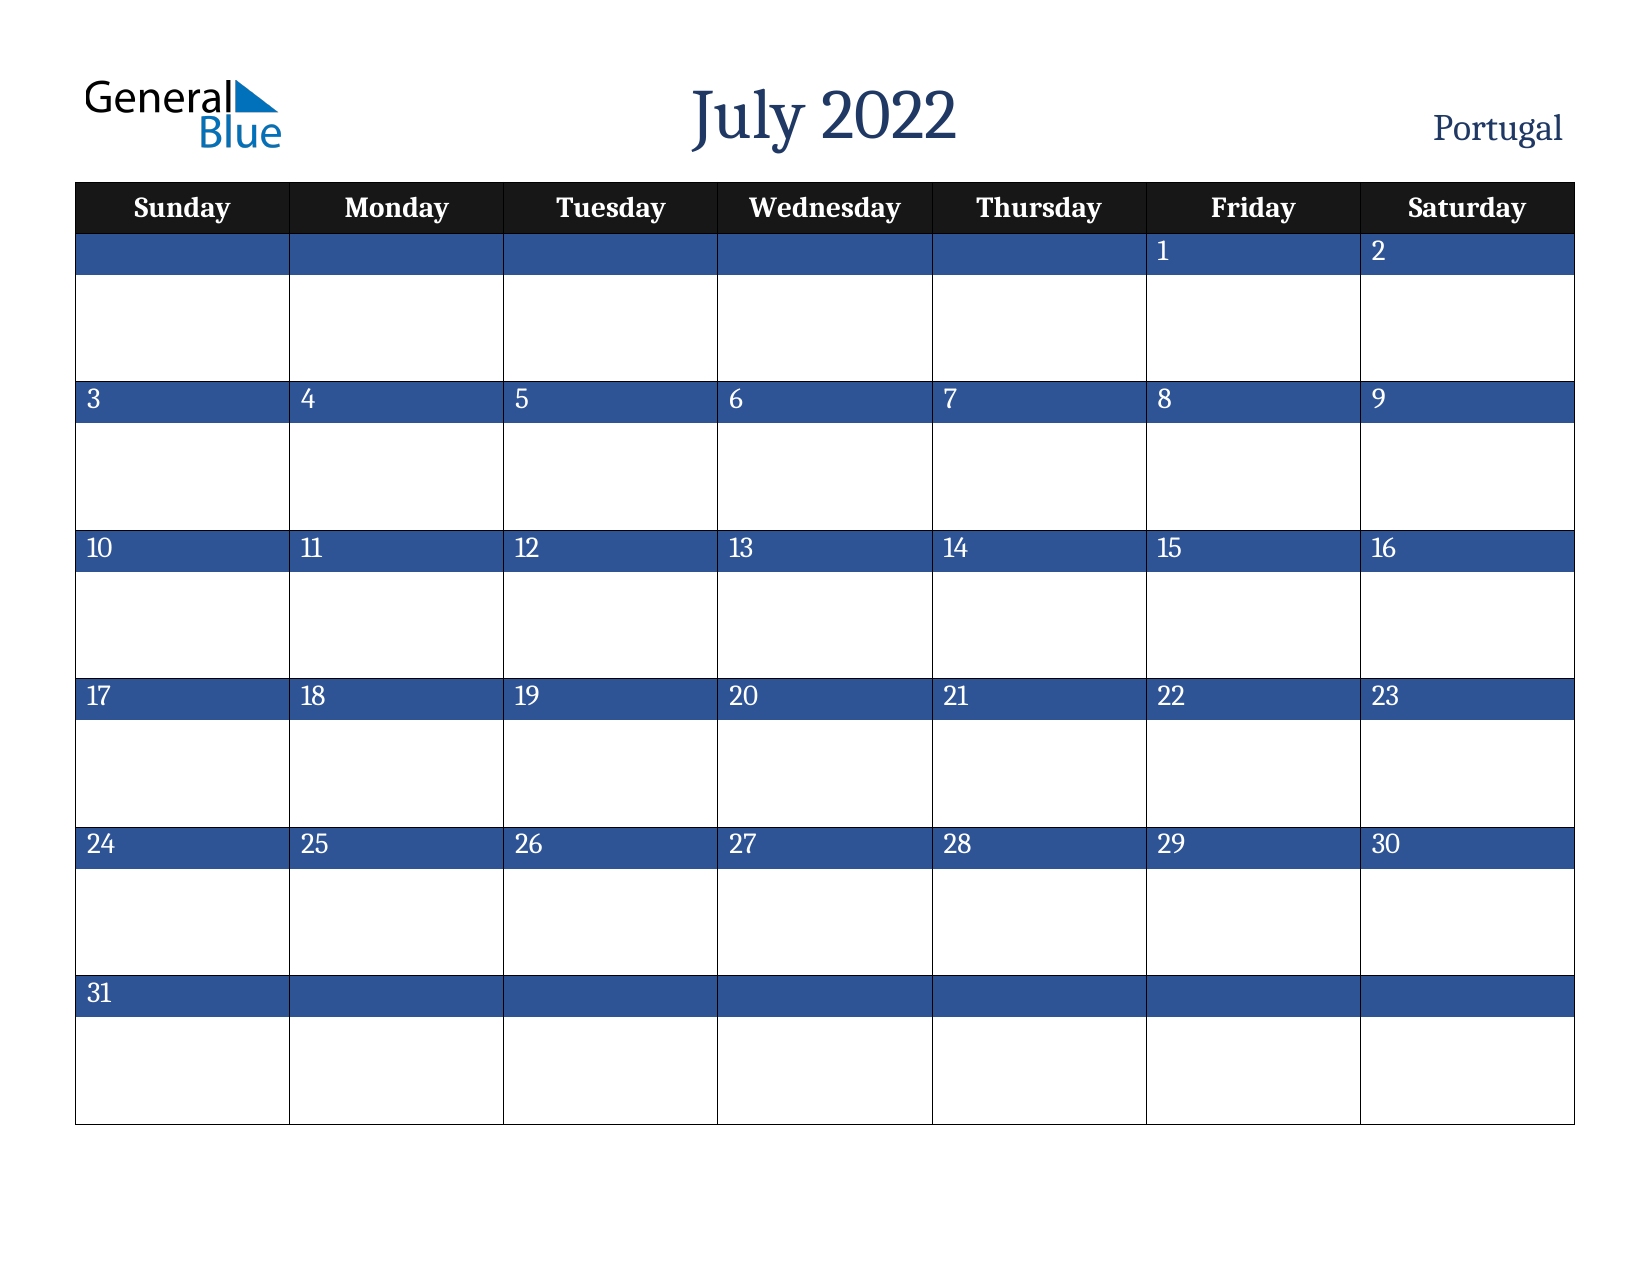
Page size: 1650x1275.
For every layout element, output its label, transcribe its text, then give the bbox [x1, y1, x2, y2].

table_cell 4 [290, 382, 503, 423]
table_cell Saturday [1361, 183, 1574, 233]
table_cell [504, 234, 717, 275]
table_cell [933, 869, 1146, 975]
table_cell [290, 720, 503, 827]
table_cell [1147, 976, 1360, 1017]
table_header July 2022 [504, 75, 1146, 182]
table_cell [76, 869, 289, 975]
table_cell 27 [718, 828, 932, 869]
table_cell [718, 1017, 932, 1123]
table_cell [504, 1017, 717, 1123]
table_cell 6 [718, 382, 932, 423]
table_cell [933, 234, 1146, 275]
table_header Portugal [1146, 75, 1574, 182]
table_cell [718, 423, 932, 530]
table_cell Tuesday [504, 183, 717, 233]
table_cell 15 [1147, 531, 1360, 572]
table_cell 28 [933, 828, 1146, 869]
table_cell [76, 423, 289, 530]
table_cell [1147, 423, 1360, 530]
table_cell [1361, 720, 1574, 827]
table_cell 24 [76, 828, 289, 869]
table_cell 13 [718, 531, 932, 572]
table_cell [290, 572, 503, 678]
table_cell Sunday [76, 183, 289, 233]
table_cell [504, 572, 717, 678]
table_cell [1361, 275, 1574, 381]
table_cell [718, 720, 932, 827]
table_cell 19 [504, 679, 717, 720]
table_cell [933, 572, 1146, 678]
table_cell [1147, 275, 1360, 381]
table_cell [76, 275, 289, 381]
table_cell [1147, 1017, 1360, 1123]
table_cell [504, 720, 717, 827]
table_cell 29 [1147, 828, 1360, 869]
table_cell 8 [1147, 382, 1360, 423]
table_cell [1361, 572, 1574, 678]
table_cell [1147, 869, 1360, 975]
table_header [76, 75, 503, 182]
table_cell 20 [718, 679, 932, 720]
table_cell 5 [504, 382, 717, 423]
table_cell [718, 572, 932, 678]
table_cell 11 [290, 531, 503, 572]
table_cell [933, 275, 1146, 381]
table_cell [933, 720, 1146, 827]
table_cell [1147, 720, 1360, 827]
table_cell Wednesday [718, 183, 932, 233]
table_cell 31 [76, 976, 289, 1017]
table_cell 10 [76, 531, 289, 572]
table_cell 26 [504, 828, 717, 869]
table_cell 3 [76, 382, 289, 423]
table_cell [718, 275, 932, 381]
table_cell Friday [1147, 183, 1360, 233]
table_cell 9 [1361, 382, 1574, 423]
table_cell 16 [1361, 531, 1574, 572]
table_cell [290, 976, 503, 1017]
table_cell [76, 572, 289, 678]
table_cell [76, 1017, 289, 1123]
table_cell [718, 234, 932, 275]
table_cell 23 [1361, 679, 1574, 720]
table_cell 21 [933, 679, 1146, 720]
table_cell [933, 423, 1146, 530]
table_cell [76, 720, 289, 827]
table_cell 7 [933, 382, 1146, 423]
table_cell [290, 275, 503, 381]
table_cell 2 [1361, 234, 1574, 275]
picture [86, 80, 281, 148]
table_cell [290, 869, 503, 975]
table_cell [76, 234, 289, 275]
table_cell Monday [290, 183, 503, 233]
table_cell [1361, 1017, 1574, 1123]
table_cell [933, 1017, 1146, 1123]
table_cell 17 [76, 679, 289, 720]
table_cell [504, 275, 717, 381]
table_cell 18 [290, 679, 503, 720]
table_cell [718, 976, 932, 1017]
table_cell 22 [1147, 679, 1360, 720]
table_cell [1147, 572, 1360, 678]
table_cell [1361, 423, 1574, 530]
table_cell [290, 234, 503, 275]
table_cell 12 [504, 531, 717, 572]
table_cell [504, 423, 717, 530]
table_cell [290, 423, 503, 530]
table_cell [718, 869, 932, 975]
table_cell [933, 976, 1146, 1017]
table_cell 1 [1147, 234, 1360, 275]
table_cell Thursday [933, 183, 1146, 233]
table_cell 25 [290, 828, 503, 869]
table_cell 14 [933, 531, 1146, 572]
table_cell [1361, 976, 1574, 1017]
table_cell [504, 976, 717, 1017]
table_cell [290, 1017, 503, 1123]
table_cell [504, 869, 717, 975]
table_cell [1361, 869, 1574, 975]
table_cell 30 [1361, 828, 1574, 869]
